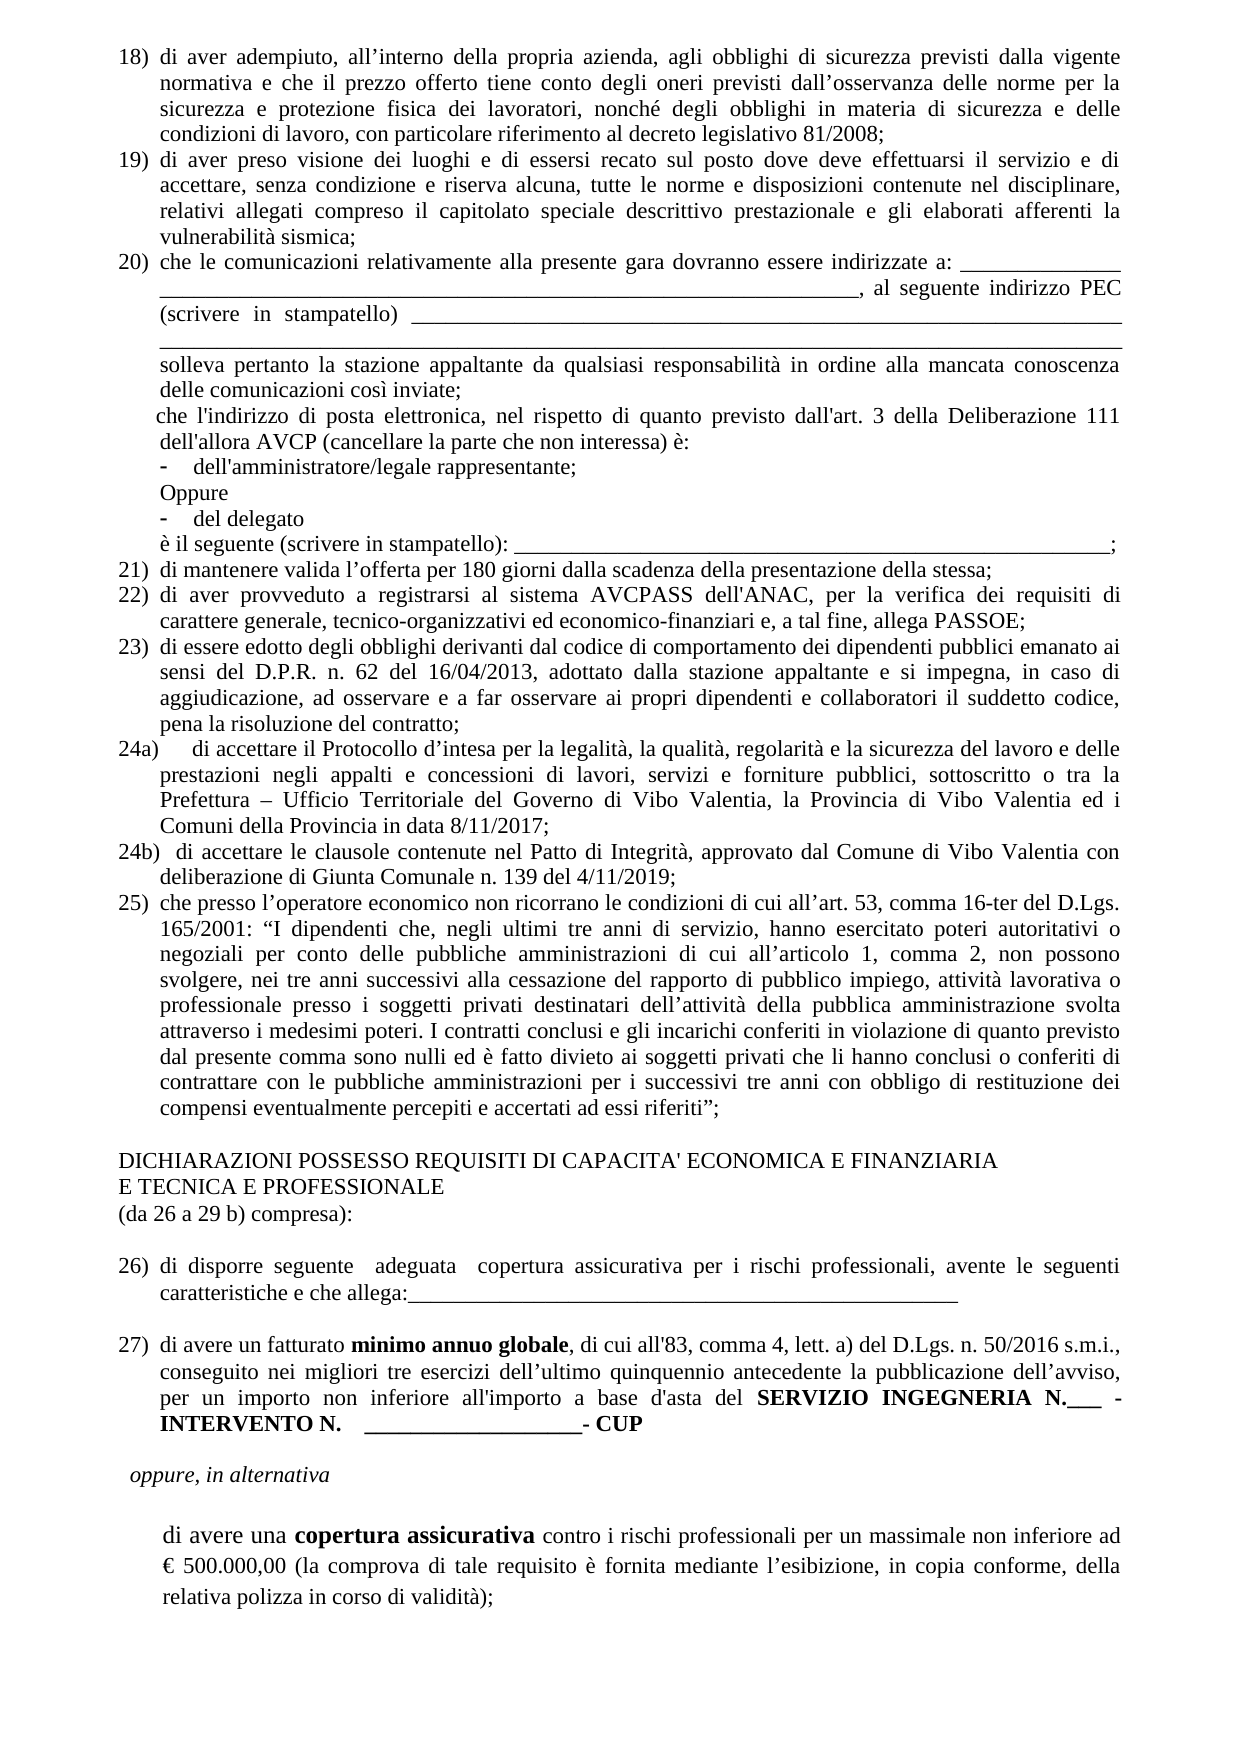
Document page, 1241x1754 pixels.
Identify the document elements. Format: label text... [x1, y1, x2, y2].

text 23) di essere edotto degli obblighi derivanti dal codice di comportamento dei dipendenti pubblici emanato ai sensi del D.P.R. n. 62 del 16/04/2013, adottato dalla stazione appaltante e si impegna, in caso di aggiudicazione, ad osservare e a far osservare ai propri dipendenti e collaboratori il suddetto codice, pena la risoluzione del contratto; [118, 634, 1122, 736]
text 25) che presso l’operatore economico non ricorrano le condizioni di cui all’art. 53, comma 16-ter del D.Lgs. 165/2001: “I dipendenti che, negli ultimi tre anni di servizio, hanno esercitato poteri autoritativi o negoziali per conto delle pubbliche amministrazioni di cui all’articolo 1, comma 2, non possono svolgere, nei tre anni successivi alla cessazione del rapporto di pubblico impiego, attività lavorativa o professionale presso i soggetti privati destinatari dell’attività della pubblica amministrazione svolta attraverso i medesimi poteri. I contratti conclusi e gli incarichi conferiti in violazione di quanto previsto dal presente comma sono nulli ed è fatto divieto ai soggetti privati che li hanno conclusi o conferiti di contrattare con le pubbliche amministrazioni per i successivi tre anni con obbligo di restituzione dei compensi eventualmente percepiti e accertati ad essi riferiti”; [118, 890, 1122, 1121]
text 24b) di accettare le clausole contenute nel Patto di Integrità, approvato dal Comune di Vibo Valentia con deliberazione di Giunta Comunale n. 139 del 4/11/2019; [118, 839, 1122, 890]
text Oppure [159, 480, 1122, 506]
list del delegato [159, 506, 1122, 531]
text 18) di aver adempiuto, all’interno della propria azienda, agli obblighi di sicurezza previsti dalla vigente normativa e che il prezzo offerto tiene conto degli oneri previsti dall’osservanza delle norme per la sicurezza e protezione fisica dei lavoratori, nonché degli obblighi in materia di sicurezza e delle condizioni di lavoro, con particolare riferimento al decreto legislativo 81/2008; [118, 44, 1122, 147]
text di avere una copertura assicurativa contro i rischi professionali per un massimale non inferiore ad € 500.000,00 (la comprova di tale requisito è fornita mediante l’esibizione, in copia conforme, della relativa polizza in corso di validità); [162, 1520, 1122, 1609]
text che l'indirizzo di posta elettronica, nel rispetto di quanto previsto dall'art. 3 della Deliberazione 111 dell'allora AVCP (cancellare la parte che non interessa) è: [118, 403, 1122, 454]
text DICHIARAZIONI POSSESSO REQUISITI DI CAPACITA' ECONOMICA E FINANZIARIA [118, 1147, 1122, 1173]
text 20) che le comunicazioni relativamente alla presente gara dovranno essere indirizzate a: ______________ _____________________________________________________________, al seguente indirizzo PEC (scrivere in stampatello) ______________________________________________________________ ____________________________________________________________________________________ solleva pertanto la stazione appaltante da qualsiasi responsabilità in ordine alla mancata conoscenza delle comunicazioni così inviate; [118, 249, 1122, 403]
text oppure, in alternativa [118, 1461, 1122, 1487]
text 24a) di accettare il Protocollo d’intesa per la legalità, la qualità, regolarità e la sicurezza del lavoro e delle prestazioni negli appalti e concessioni di lavori, servizi e forniture pubblici, sottoscritto o tra la Prefettura – Ufficio Territoriale del Governo di Vibo Valentia, la Provincia di Vibo Valentia ed i Comuni della Provincia in data 8/11/2017; [118, 736, 1122, 839]
text (da 26 a 29 b) compresa): [118, 1200, 1122, 1226]
text 27) di avere un fatturato minimo annuo globale, di cui all'83, comma 4, lett. a) del D.Lgs. n. 50/2016 s.m.i., conseguito nei migliori tre esercizi dell’ultimo quinquennio antecedente la pubblicazione dell’avviso, per un importo non inferiore all'importo a base d'asta del SERVIZIO INGEGNERIA N.___ - INTERVENTO N. ___________________- CUP [118, 1331, 1122, 1437]
text 26) di disporre seguente adeguata copertura assicurativa per i rischi professionali, avente le seguenti caratteristiche e che allega:________________________________________________ [118, 1252, 1122, 1305]
list dell'amministratore/legale rappresentante; [159, 454, 1122, 480]
text 22) di aver provveduto a registrarsi al sistema AVCPASS dell'ANAC, per la verifica dei requisiti di carattere generale, tecnico-organizzativi ed economico-finanziari e, a tal fine, allega PASSOE; [118, 582, 1122, 634]
text è il seguente (scrivere in stampatello): ____________________________________________________; [159, 531, 1122, 557]
text 21) di mantenere valida l’offerta per 180 giorni dalla scadenza della presentazione della stessa; [118, 557, 1122, 582]
text 19) di aver preso visione dei luoghi e di essersi recato sul posto dove deve effettuarsi il servizio e di accettare, senza condizione e riserva alcuna, tutte le norme e disposizioni contenute nel disciplinare, relativi allegati compreso il capitolato speciale descrittivo prestazionale e gli elaborati afferenti la vulnerabilità sismica; [118, 147, 1122, 249]
text E TECNICA E PROFESSIONALE [118, 1173, 1122, 1200]
